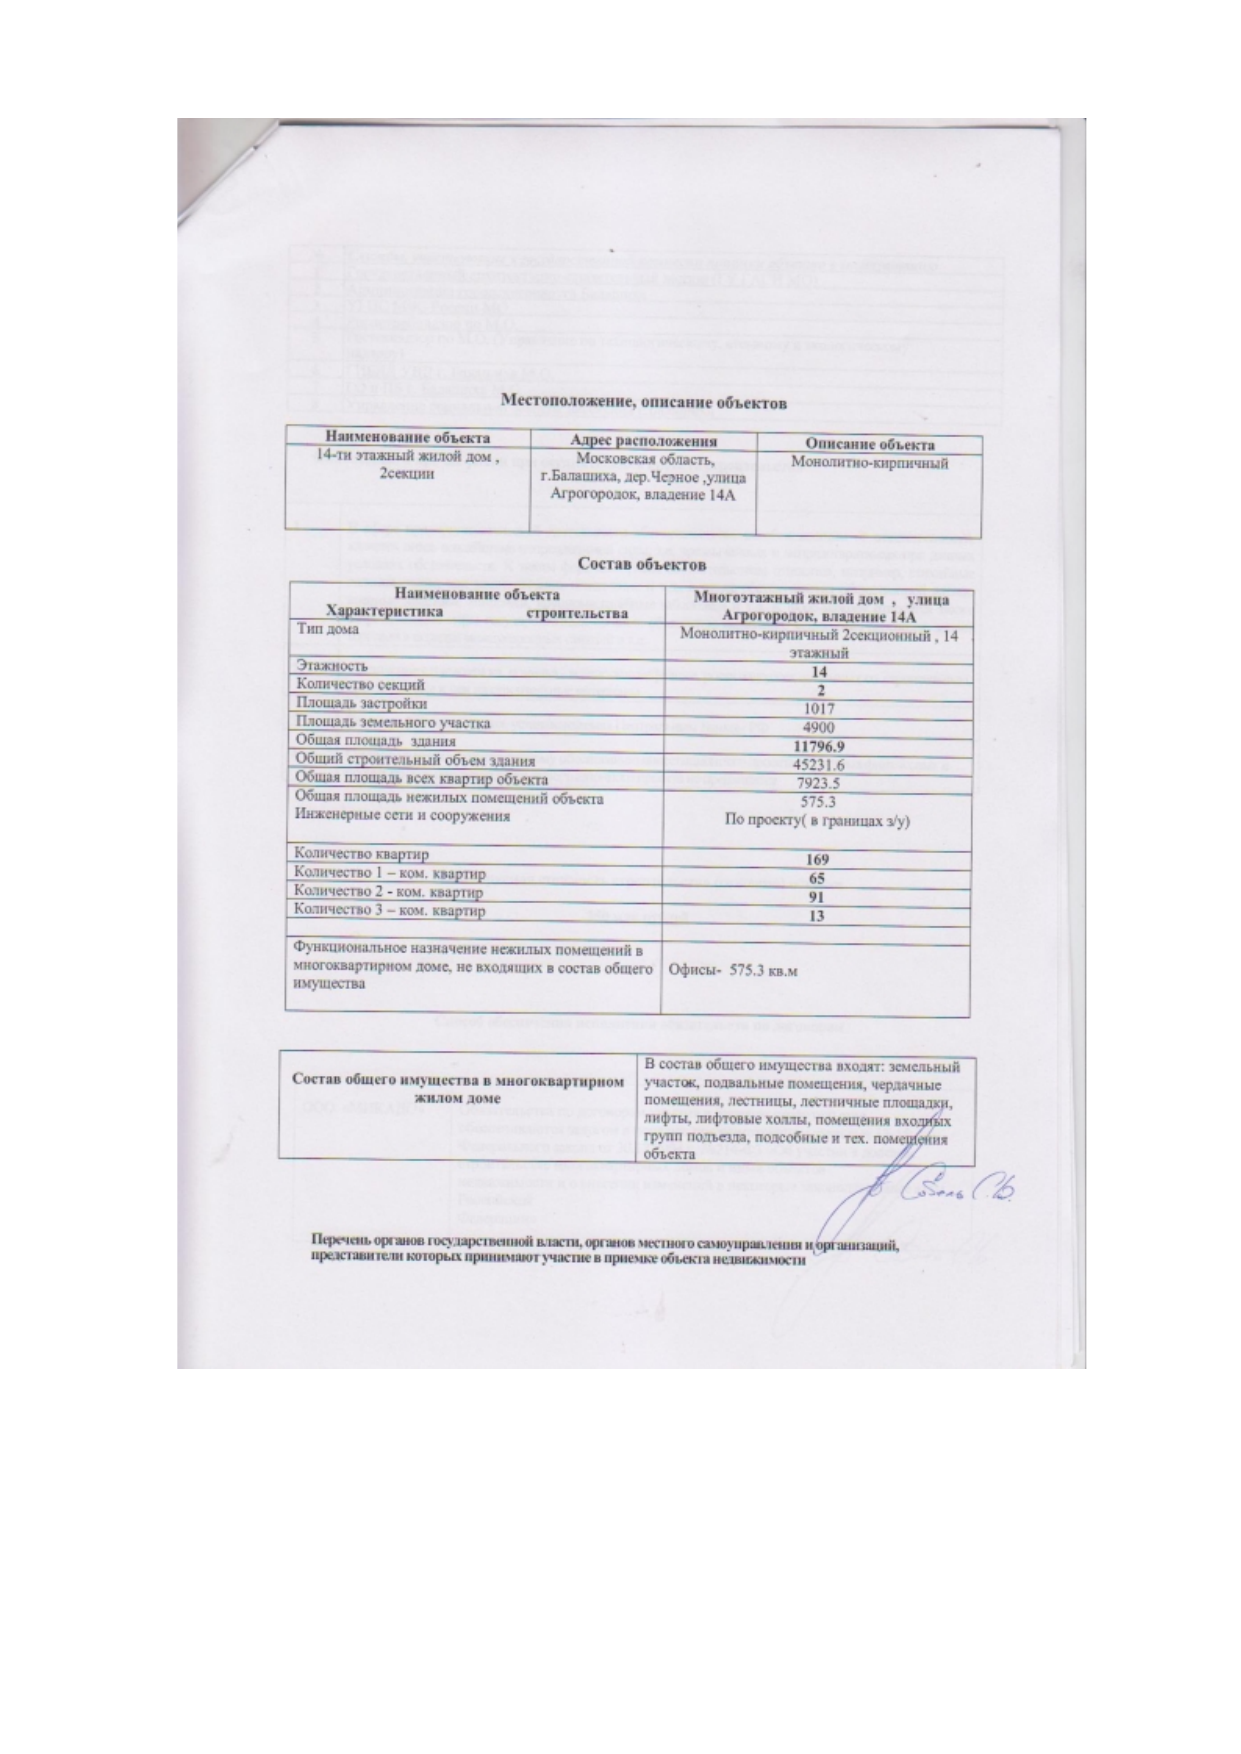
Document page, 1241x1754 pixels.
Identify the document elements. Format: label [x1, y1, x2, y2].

picture [177, 118, 1087, 1369]
